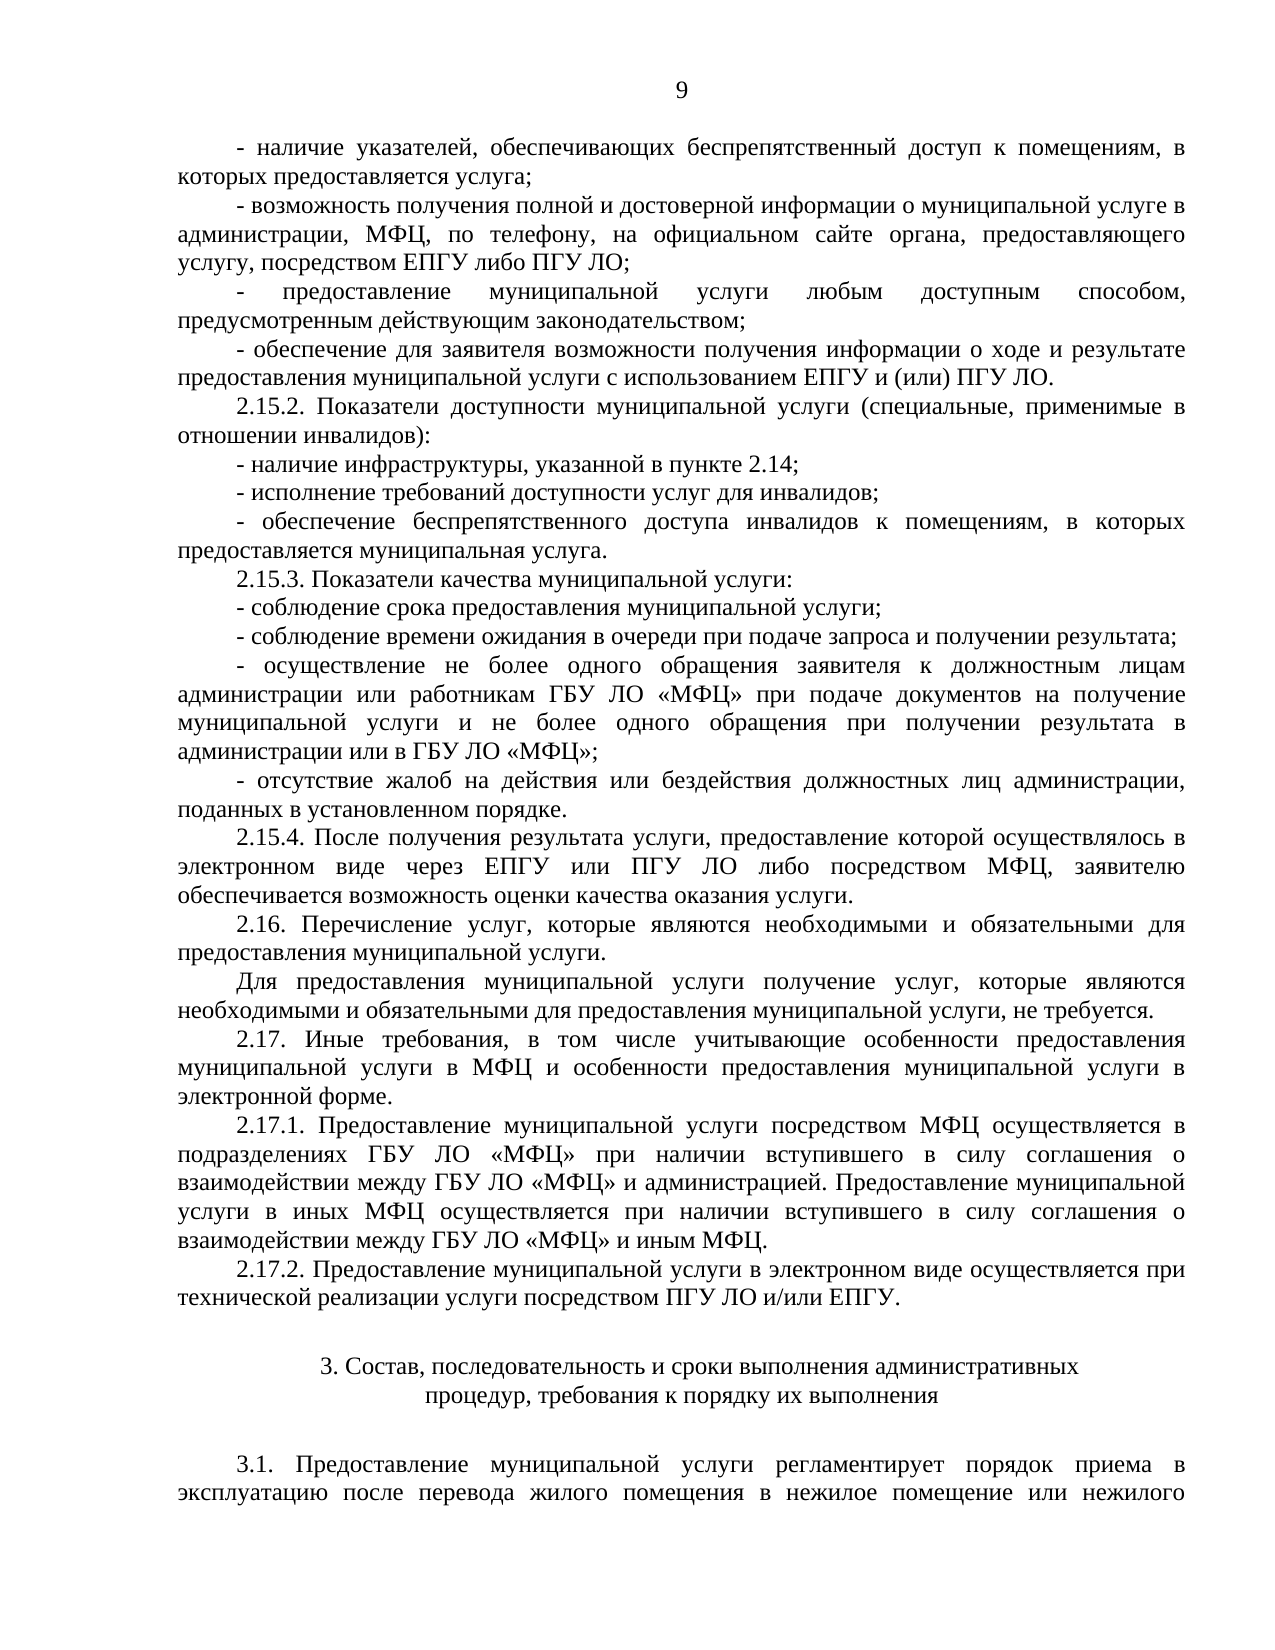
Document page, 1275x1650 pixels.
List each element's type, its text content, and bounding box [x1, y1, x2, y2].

text 2.17.1. Предоставление муниципальной услуги посредством МФЦ осуществляется в подразделениях ГБУ ЛО «МФЦ» при наличии вступившего в силу соглашения о взаимодействии между ГБУ ЛО «МФЦ» и администрацией. Предоставление муниципальной услуги в иных МФЦ осуществляется при наличии вступившего в силу соглашения о взаимодействии между ГБУ ЛО «МФЦ» и иным МФЦ. [177, 1110, 1186, 1254]
text - соблюдение времени ожидания в очереди при подаче запроса и получении результата; [177, 621, 1186, 650]
text - обеспечение для заявителя возможности получения информации о ходе и результате предоставления муниципальной услуги с использованием ЕПГУ и (или) ПГУ ЛО. [177, 334, 1186, 391]
text 2.17. Иные требования, в том числе учитывающие особенности предоставления муниципальной услуги в МФЦ и особенности предоставления муниципальной услуги в электронной форме. [177, 1024, 1186, 1110]
text - наличие инфраструктуры, указанной в пункте 2.14; [177, 449, 1186, 477]
text - обеспечение беспрепятственного доступа инвалидов к помещениям, в которых предоставляется муниципальная услуга. [177, 506, 1186, 564]
text - наличие указателей, обеспечивающих беспрепятственный доступ к помещениям, в которых предоставляется услуга; [177, 132, 1186, 190]
text - отсутствие жалоб на действия или бездействия должностных лиц администрации, поданных в установленном порядке. [177, 765, 1186, 822]
text 2.15.2. Показатели доступности муниципальной услуги (специальные, применимые в отношении инвалидов): [177, 391, 1186, 449]
text - предоставление муниципальной услуги любым доступным способом, предусмотренным действующим законодательством; [177, 276, 1186, 334]
text - осуществление не более одного обращения заявителя к должностным лицам администрации или работникам ГБУ ЛО «МФЦ» при подаче документов на получение муниципальной услуги и не более одного обращения при получении результата в администрации или в ГБУ ЛО «МФЦ»; [177, 650, 1186, 765]
text 2.16. Перечисление услуг, которые являются необходимыми и обязательными для предоставления муниципальной услуги. [177, 909, 1186, 966]
text 3. Состав, последовательность и сроки выполнения административных процедур, требования к порядку их выполнения [177, 1351, 1186, 1409]
text 2.15.4. После получения результата услуги, предоставление которой осуществлялось в электронном виде через ЕПГУ или ПГУ ЛО либо посредством МФЦ, заявителю обеспечивается возможность оценки качества оказания услуги. [177, 822, 1186, 909]
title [177, 1449, 1186, 1506]
text 2.15.3. Показатели качества муниципальной услуги: [177, 564, 1186, 592]
text 2.17.2. Предоставление муниципальной услуги в электронном виде осуществляется при технической реализации услуги посредством ПГУ ЛО и/или ЕПГУ. [177, 1254, 1186, 1311]
text - соблюдение срока предоставления муниципальной услуги; [177, 592, 1186, 621]
text Для предоставления муниципальной услуги получение услуг, которые являются необходимыми и обязательными для предоставления муниципальной услуги, не требуется. [177, 966, 1186, 1024]
text - исполнение требований доступности услуг для инвалидов; [177, 477, 1186, 506]
text - возможность получения полной и достоверной информации о муниципальной услуге в администрации, МФЦ, по телефону, на официальном сайте органа, предоставляющего услугу, посредством ЕПГУ либо ПГУ ЛО; [177, 190, 1186, 276]
